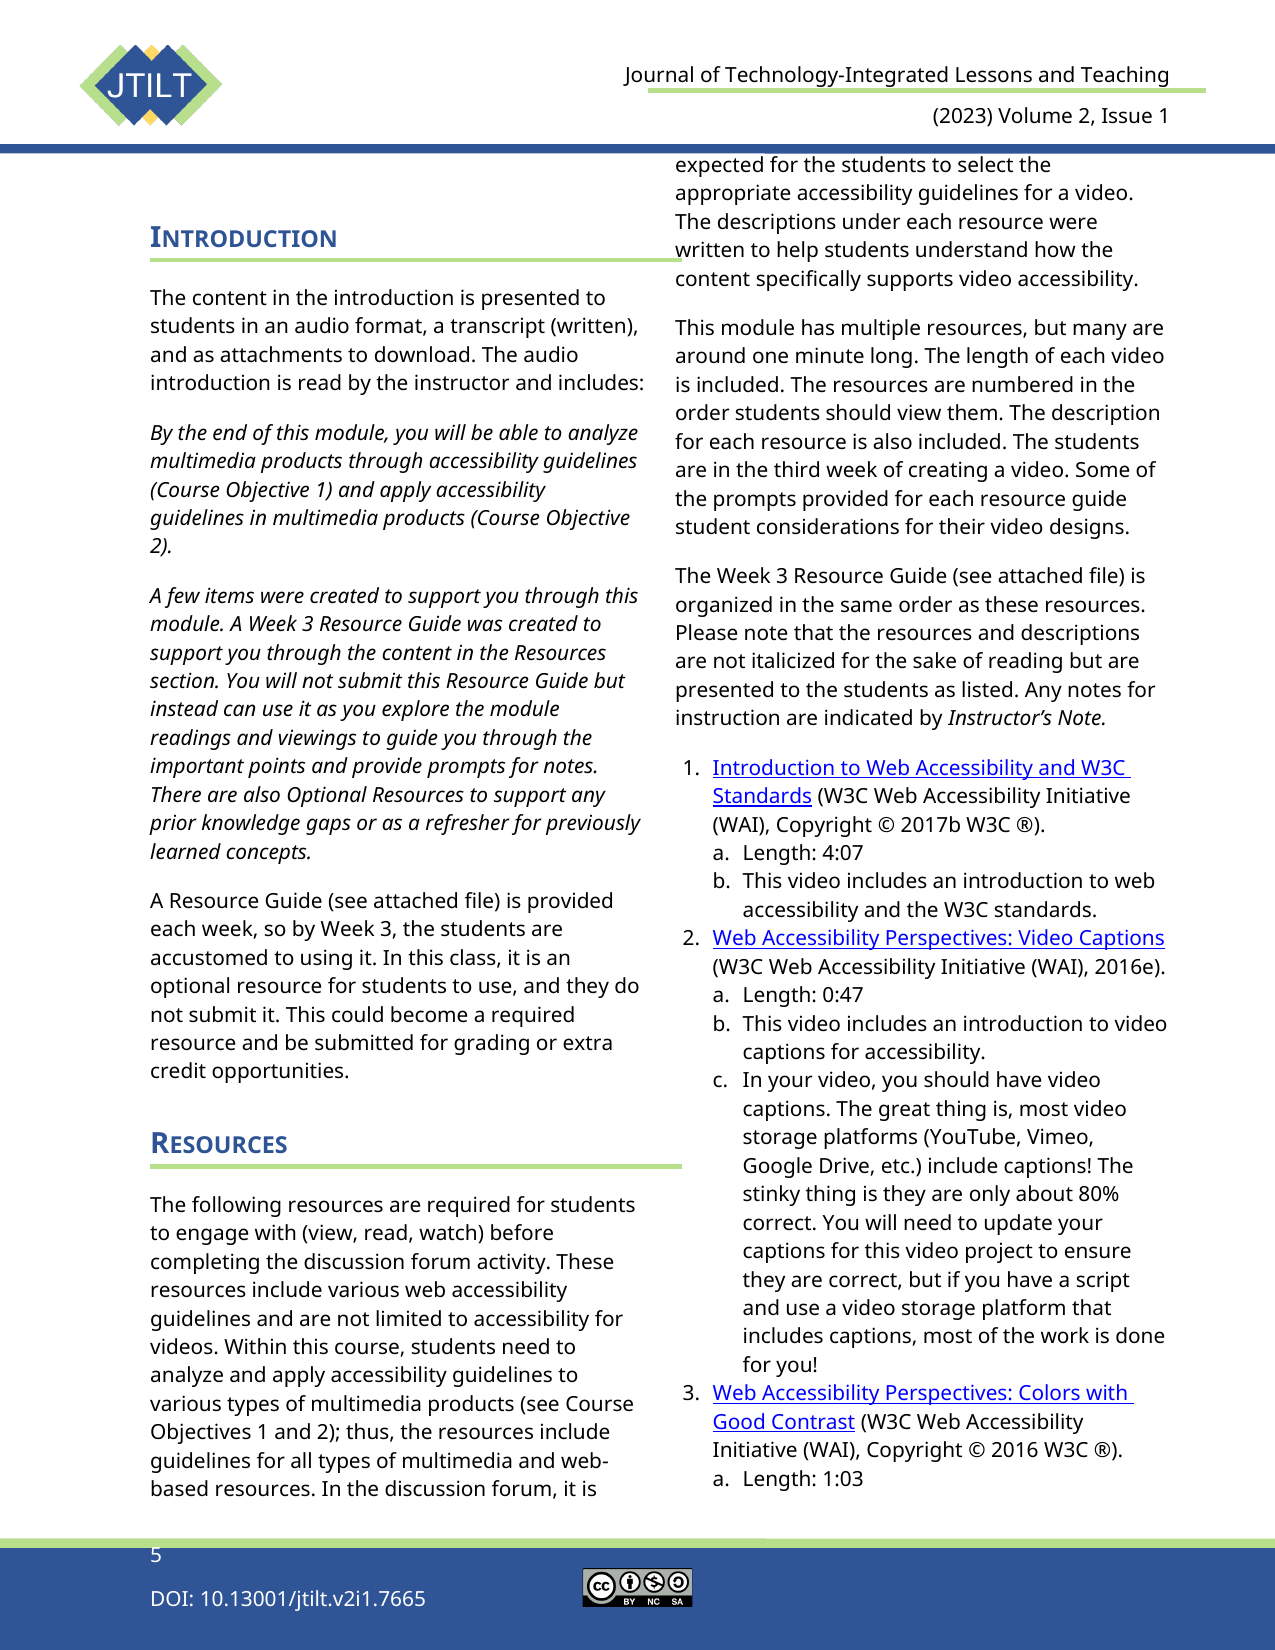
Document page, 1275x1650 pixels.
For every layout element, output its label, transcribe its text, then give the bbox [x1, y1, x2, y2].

text This module has multiple resources, but many are around one minute long. The length of each video is included. The resources are numbered in the order students should view them. The description for each resource is also included. The students are in the third week of creating a video. Some of the prompts provided for each resource guide student considerations for their video designs. [675, 313, 1170, 541]
text By the end of this module, you will be able to analyze multimedia products through accessibility guidelines (Course Objective 1) and apply accessibility guidelines in multimedia products (Course Objective 2). [150, 418, 645, 560]
list In your video, you should have video captions. The great thing is, most video storage platforms (YouTube, Vimeo, Google Drive, etc.) include captions! The stinky thing is they are only about 80% correct. You will need to update your captions for this video project to ensure they are correct, but if you have a script and use a video storage platform that includes captions, most of the work is done for you! [712, 1066, 1170, 1378]
text The following resources are required for students to engage with (view, read, watch) before completing the discussion forum activity. These resources include various web accessibility guidelines and are not limited to accessibility for videos. Within this course, students need to analyze and apply accessibility guidelines to various types of multimedia products (see Course Objectives 1 and 2); thus, the resources include guidelines for all types of multimedia and web-based resources. In the discussion forum, it is expected for the students to select the appropriate accessibility guidelines for a video. The descriptions under each resource were written to help students understand how the content specifically supports video accessibility. [150, 1190, 645, 1503]
list This video includes an introduction to web accessibility and the W3C standards. [712, 867, 1170, 923]
subtitle Introduction [150, 216, 660, 258]
list Length: 1:03 [712, 1464, 1170, 1492]
list Web Accessibility Perspectives: Video Captions (W3C Web Accessibility Initiative (WAI), 2016e). [682, 923, 1170, 980]
text A few items were created to support you through this module. A Week 3 Resource Guide was created to support you through the content in the Resources section. You will not submit this Resource Guide but instead can use it as you explore the module readings and viewings to guide you through the important points and provide prompts for notes. There are also Optional Resources to support any prior knowledge gaps or as a refresher for previously learned concepts. [150, 581, 645, 865]
text The content in the introduction is presented to students in an audio format, a transcript (written), and as attachments to download. The audio introduction is read by the instructor and includes: [150, 283, 645, 397]
picture [582, 1568, 693, 1607]
list This video includes an introduction to video captions for accessibility. [712, 1009, 1170, 1066]
list Introduction to Web Accessibility and W3C Standards (W3C Web Accessibility Initiative (WAI), Copyright © 2017b W3C ®). [682, 753, 1170, 838]
subtitle Resources [150, 1123, 660, 1164]
text The following resources are required for students to engage with (view, read, watch) before completing the discussion forum activity. These resources include various web accessibility guidelines and are not limited to accessibility for videos. Within this course, students need to analyze and apply accessibility guidelines to various types of multimedia products (see Course Objectives 1 and 2); thus, the resources include guidelines for all types of multimedia and web-based resources. In the discussion forum, it is expected for the students to select the appropriate accessibility guidelines for a video. The descriptions under each resource were written to help students understand how the content specifically supports video accessibility. [675, 150, 1170, 292]
list Length: 0:47 [712, 980, 1170, 1009]
picture [79, 45, 222, 126]
text The Week 3 Resource Guide (see attached file) is organized in the same order as these resources. Please note that the resources and descriptions are not italicized for the sake of reading but are presented to the students as listed. Any notes for instruction are indicated by Instructor’s Note. [675, 561, 1170, 732]
text A Resource Guide (see attached file) is provided each week, so by Week 3, the students are accustomed to using it. In this class, it is an optional resource for students to use, and they do not submit it. This could become a required resource and be submitted for grading or extra credit opportunities. [150, 886, 645, 1085]
list Length: 4:07 [712, 838, 1170, 867]
list Web Accessibility Perspectives: Colors with Good Contrast (W3C Web Accessibility Initiative (WAI), Copyright © 2016 W3C ®). [682, 1378, 1170, 1464]
